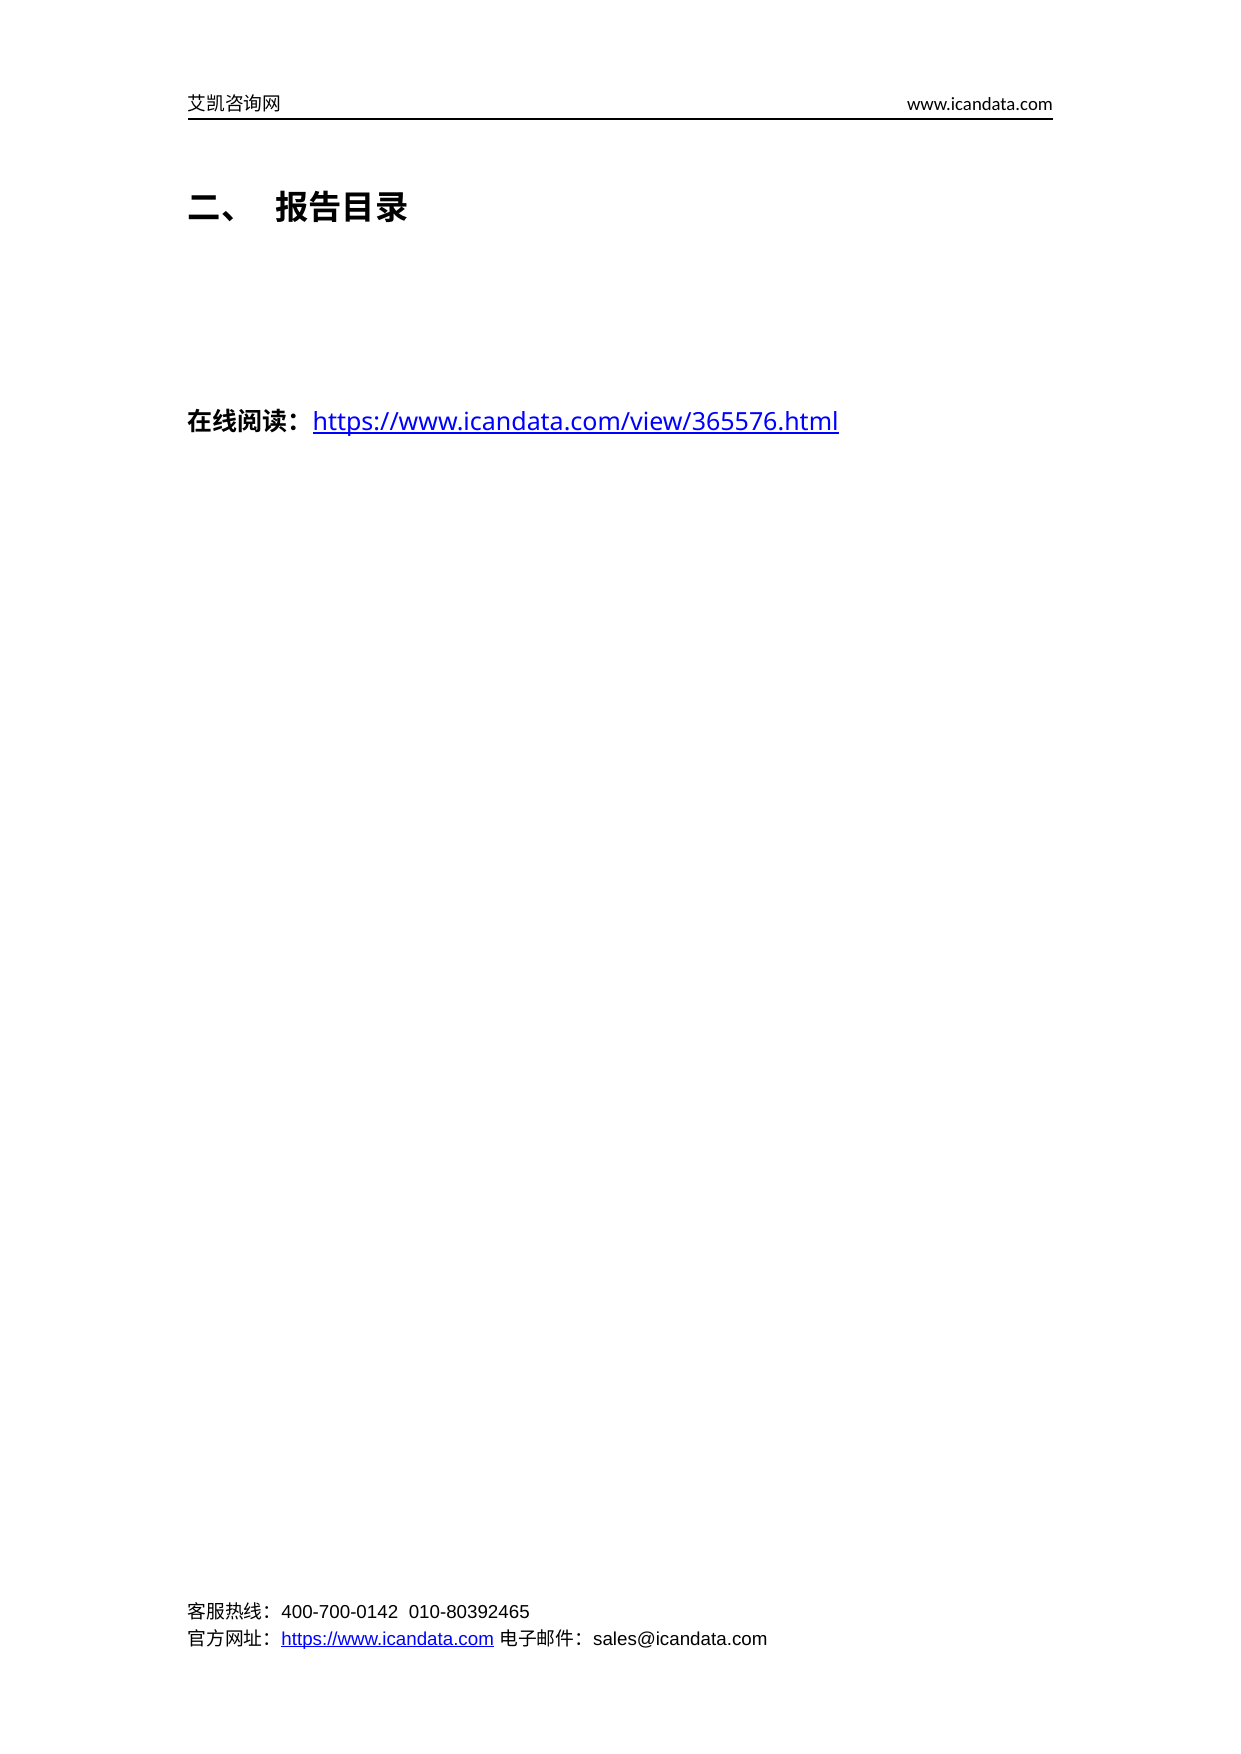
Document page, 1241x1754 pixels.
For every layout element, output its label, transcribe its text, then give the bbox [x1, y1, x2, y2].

text 在线阅读：https://www.icandata.com/view/365576.html [187, 387, 1053, 452]
subtitle 报告目录 [187, 172, 1053, 237]
